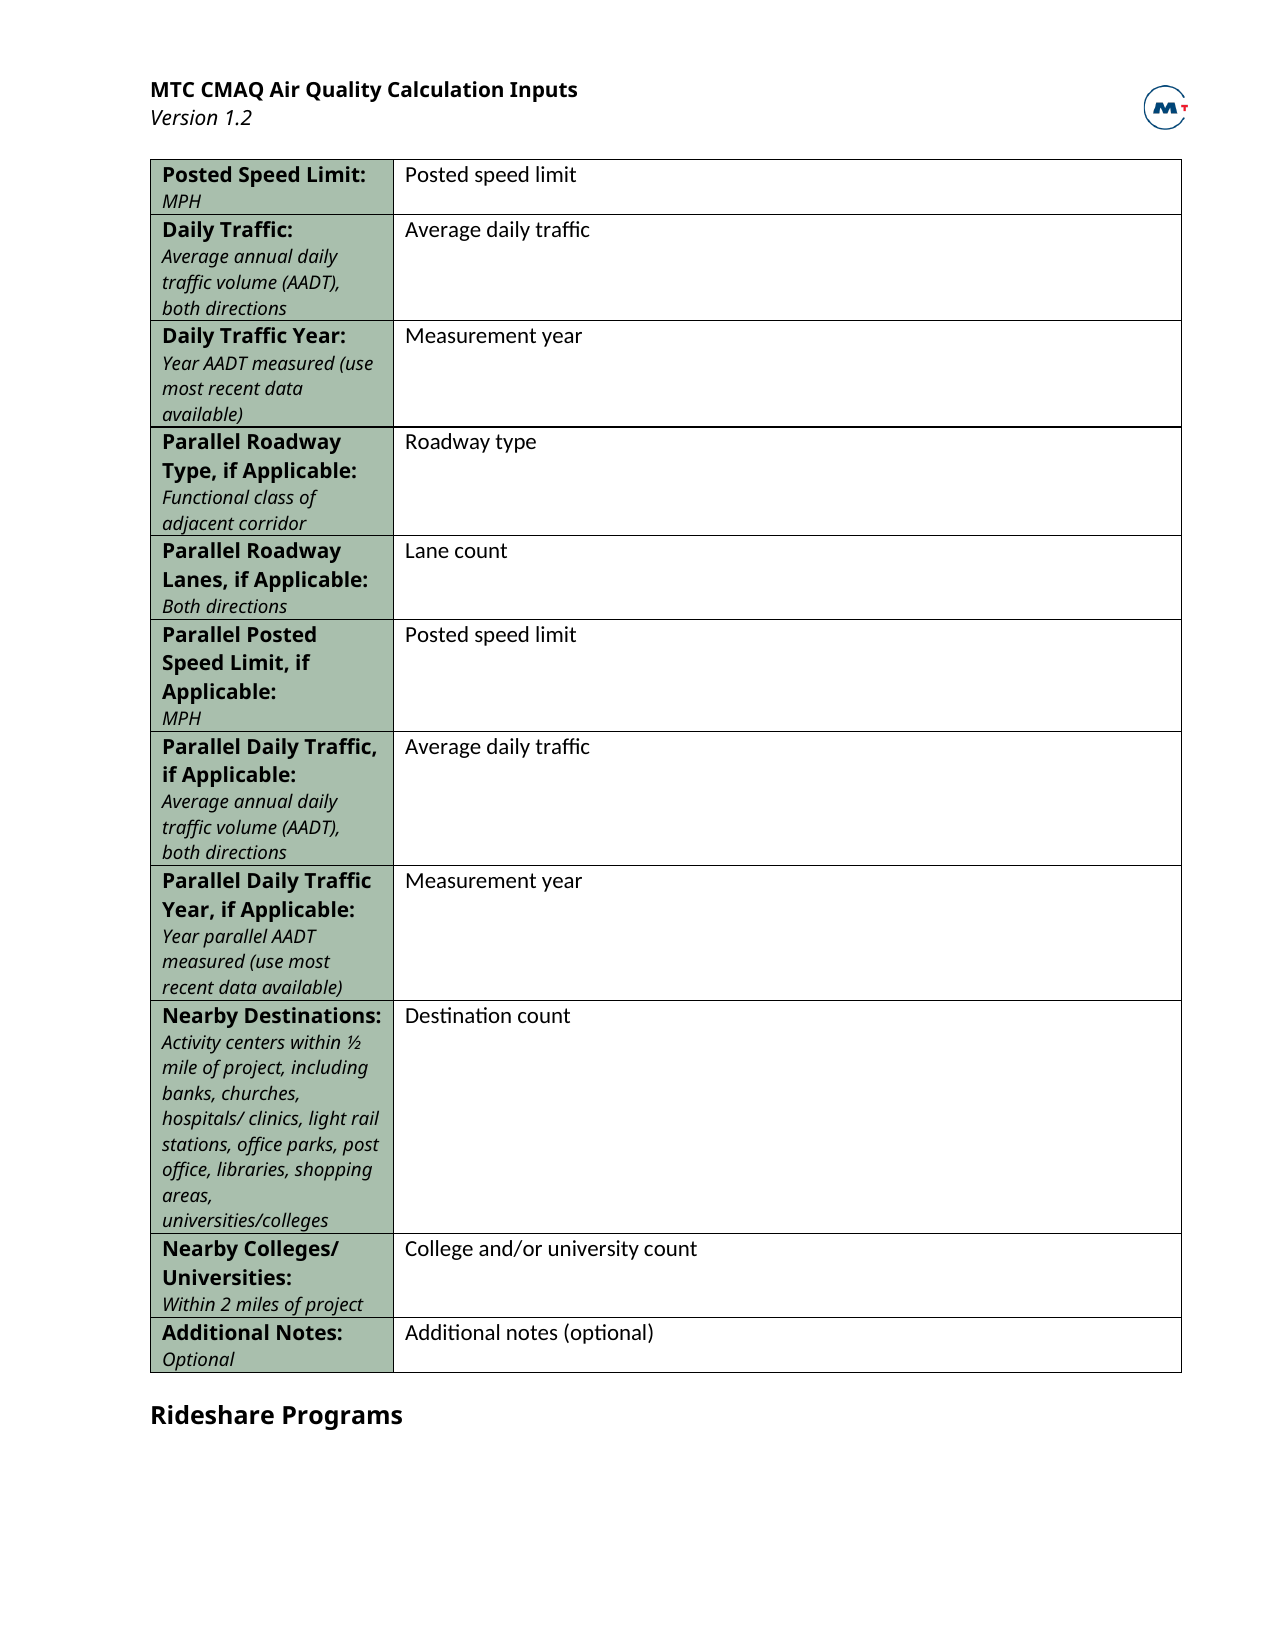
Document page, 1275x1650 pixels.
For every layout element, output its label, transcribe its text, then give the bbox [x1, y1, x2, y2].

table_cell [394, 1234, 1181, 1317]
table_cell Daily Traffic Year: Year AADT measured (use most recent data available) [151, 321, 393, 426]
table_cell Posted Speed Limit: MPH [151, 160, 393, 214]
table_cell [394, 215, 1181, 320]
table_cell Parallel Roadway Type, if Applicable: Functional class of adjacent corridor [151, 428, 393, 535]
table_cell [394, 160, 1181, 214]
table_cell Parallel Daily Traffic Year, if Applicable: Year parallel AADT measured (use most recent data available) [151, 866, 393, 1000]
table_cell [394, 620, 1181, 731]
table_cell [394, 732, 1181, 865]
table_cell [394, 1318, 1181, 1372]
table_cell Parallel Daily Traffic, if Applicable: Average annual daily traffic volume (AADT), both directions [151, 732, 393, 865]
table_cell [394, 321, 1181, 426]
table_cell Daily Traffic: Average annual daily traffic volume (AADT), both directions [151, 215, 393, 320]
table_cell Nearby Destinations: Activity centers within ½ mile of project, including banks, churches, hospitals/ clinics, light rail stations, office parks, post office, libraries, shopping areas, universities/colleges [151, 1001, 393, 1233]
subtitle Rideshare Programs [150, 1398, 1125, 1432]
table_cell Parallel Posted Speed Limit, if Applicable: MPH [151, 620, 393, 731]
table_cell [394, 866, 1181, 1000]
table_cell [394, 428, 1181, 535]
table_cell Parallel Roadway Lanes, if Applicable: Both directions [151, 536, 393, 619]
table_cell [394, 536, 1181, 619]
table_cell [394, 1001, 1181, 1233]
table_cell Nearby Colleges/ Universities: Within 2 miles of project [151, 1234, 393, 1317]
table_cell Additional Notes: Optional [151, 1318, 393, 1372]
